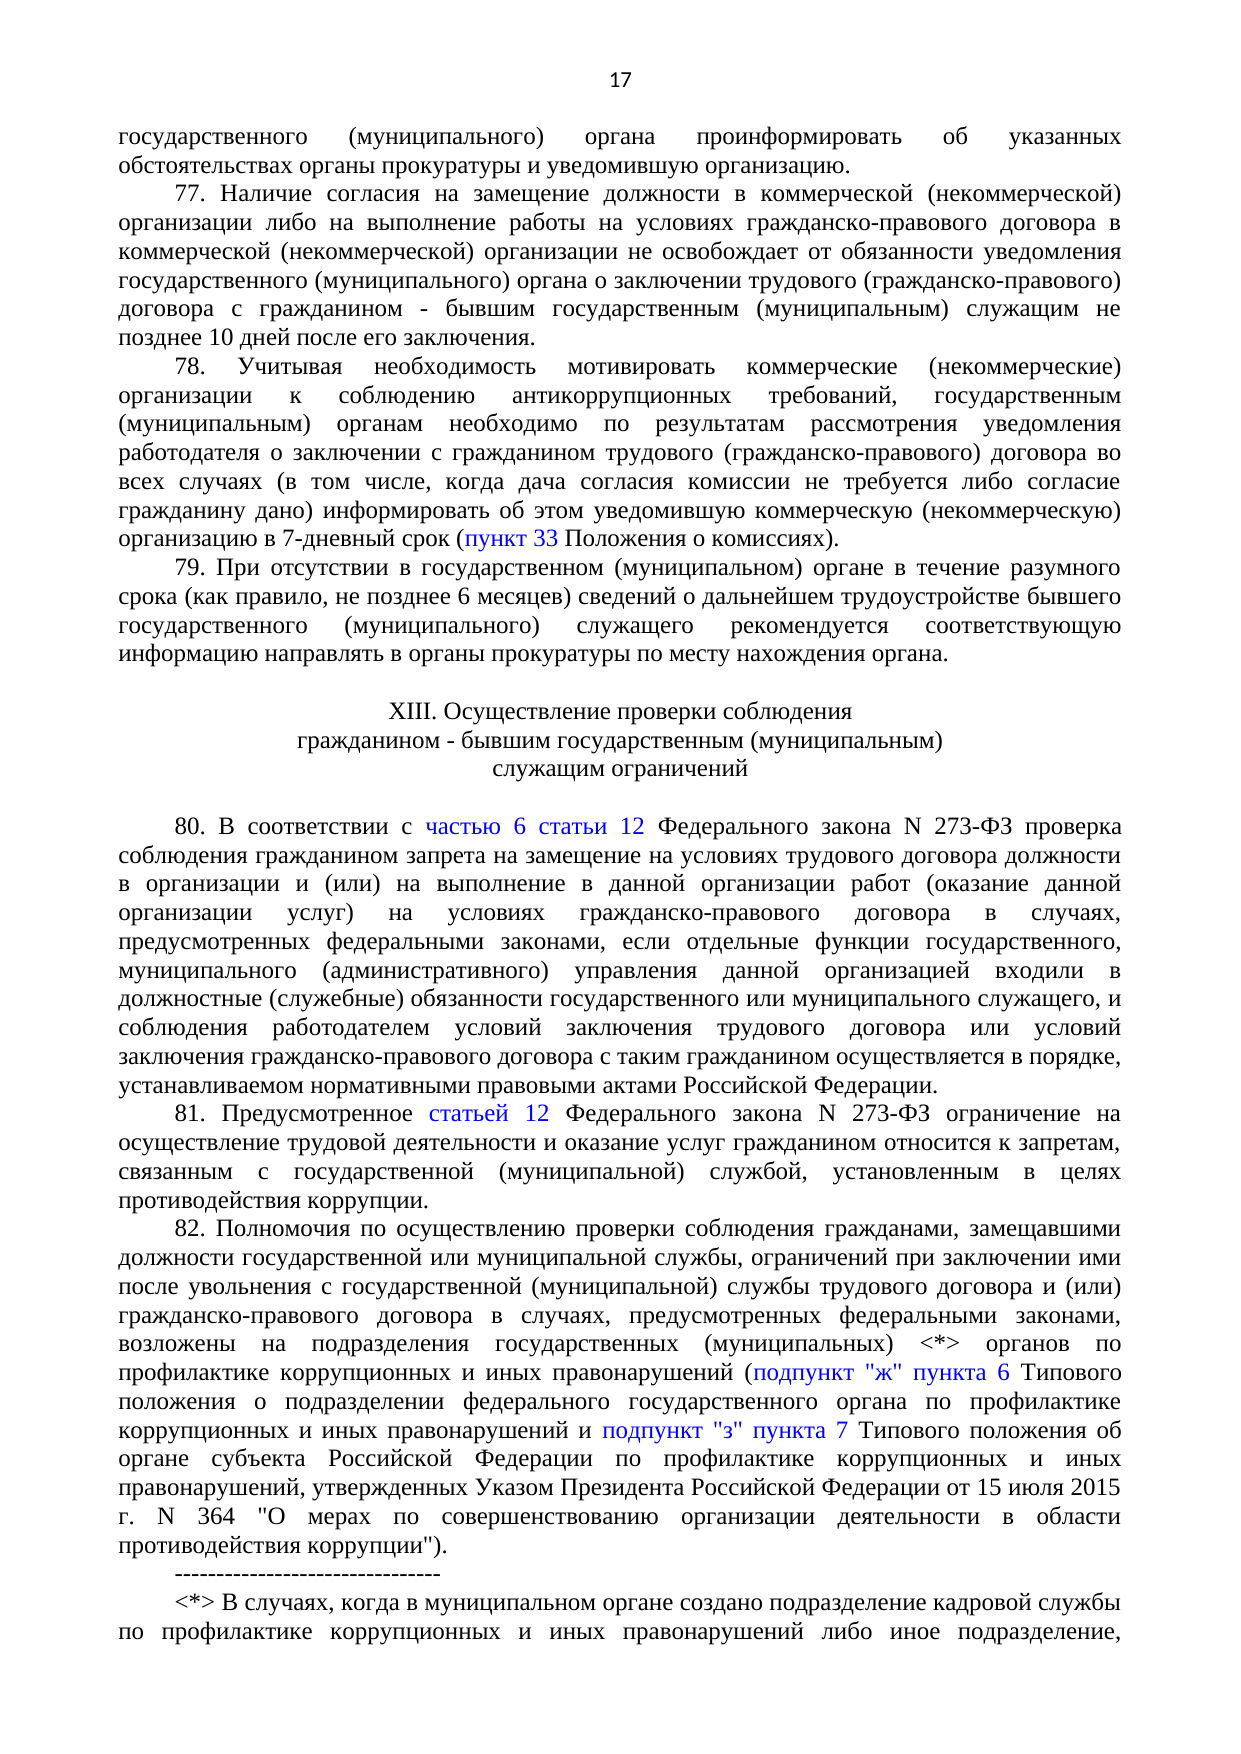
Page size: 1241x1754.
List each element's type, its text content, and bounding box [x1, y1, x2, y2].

text 77. Наличие согласия на замещение должности в коммерческой (некоммерческой) организации либо на выполнение работы на условиях гражданско-правового договора в коммерческой (некоммерческой) организации не освобождает от обязанности уведомления государственного (муниципального) органа о заключении трудового (гражданско-правового) договора с гражданином - бывшим государственным (муниципальным) служащим не позднее 10 дней после его заключения. [118, 178, 1122, 351]
text гражданином - бывшим государственным (муниципальным) [118, 725, 1122, 753]
text XIII. Осуществление проверки соблюдения [118, 696, 1122, 725]
text 78. Учитывая необходимость мотивировать коммерческие (некоммерческие) организации к соблюдению антикоррупционных требований, государственным (муниципальным) органам необходимо по результатам рассмотрения уведомления работодателя о заключении с гражданином трудового (гражданско-правового) договора во всех случаях (в том числе, когда дача согласия комиссии не требуется либо согласие гражданину дано) информировать об этом уведомившую коммерческую (некоммерческую) организацию в 7-дневный срок (пункт 33 Положения о комиссиях). [118, 351, 1122, 552]
text -------------------------------- [118, 1558, 1122, 1587]
text 82. Полномочия по осуществлению проверки соблюдения гражданами, замещавшими должности государственной или муниципальной службы, ограничений при заключении ими после увольнения с государственной (муниципальной) службы трудового договора и (или) гражданско-правового договора в случаях, предусмотренных федеральными законами, возложены на подразделения государственных (муниципальных) <*> органов по профилактике коррупционных и иных правонарушений (подпункт "ж" пункта 6 Типового положения о подразделении федерального государственного органа по профилактике коррупционных и иных правонарушений и подпункт "з" пункта 7 Типового положения об органе субъекта Российской Федерации по профилактике коррупционных и иных правонарушений, утвержденных Указом Президента Российской Федерации от 15 июля 2015 г. N 364 "О мерах по совершенствованию организации деятельности в области противодействия коррупции"). [118, 1213, 1122, 1558]
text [118, 1587, 1122, 1645]
text 81. Предусмотренное статьей 12 Федерального закона N 273-ФЗ ограничение на осуществление трудовой деятельности и оказание услуг гражданином относится к запретам, связанным с государственной (муниципальной) службой, установленным в целях противодействия коррупции. [118, 1098, 1122, 1213]
text служащим ограничений [118, 753, 1122, 782]
text 79. При отсутствии в государственном (муниципальном) органе в течение разумного срока (как правило, не позднее 6 месяцев) сведений о дальнейшем трудоустройстве бывшего государственного (муниципального) служащего рекомендуется соответствующую информацию направлять в органы прокуратуры по месту нахождения органа. [118, 552, 1122, 667]
text 80. В соответствии с частью 6 статьи 12 Федерального закона N 273-ФЗ проверка соблюдения гражданином запрета на замещение на условиях трудового договора должности в организации и (или) на выполнение в данной организации работ (оказание данной организации услуг) на условиях гражданско-правового договора в случаях, предусмотренных федеральными законами, если отдельные функции государственного, муниципального (административного) управления данной организацией входили в должностные (служебные) обязанности государственного или муниципального служащего, и соблюдения работодателем условий заключения трудового договора или условий заключения гражданско-правового договора с таким гражданином осуществляется в порядке, устанавливаемом нормативными правовыми актами Российской Федерации. [118, 811, 1122, 1098]
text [118, 121, 1122, 178]
